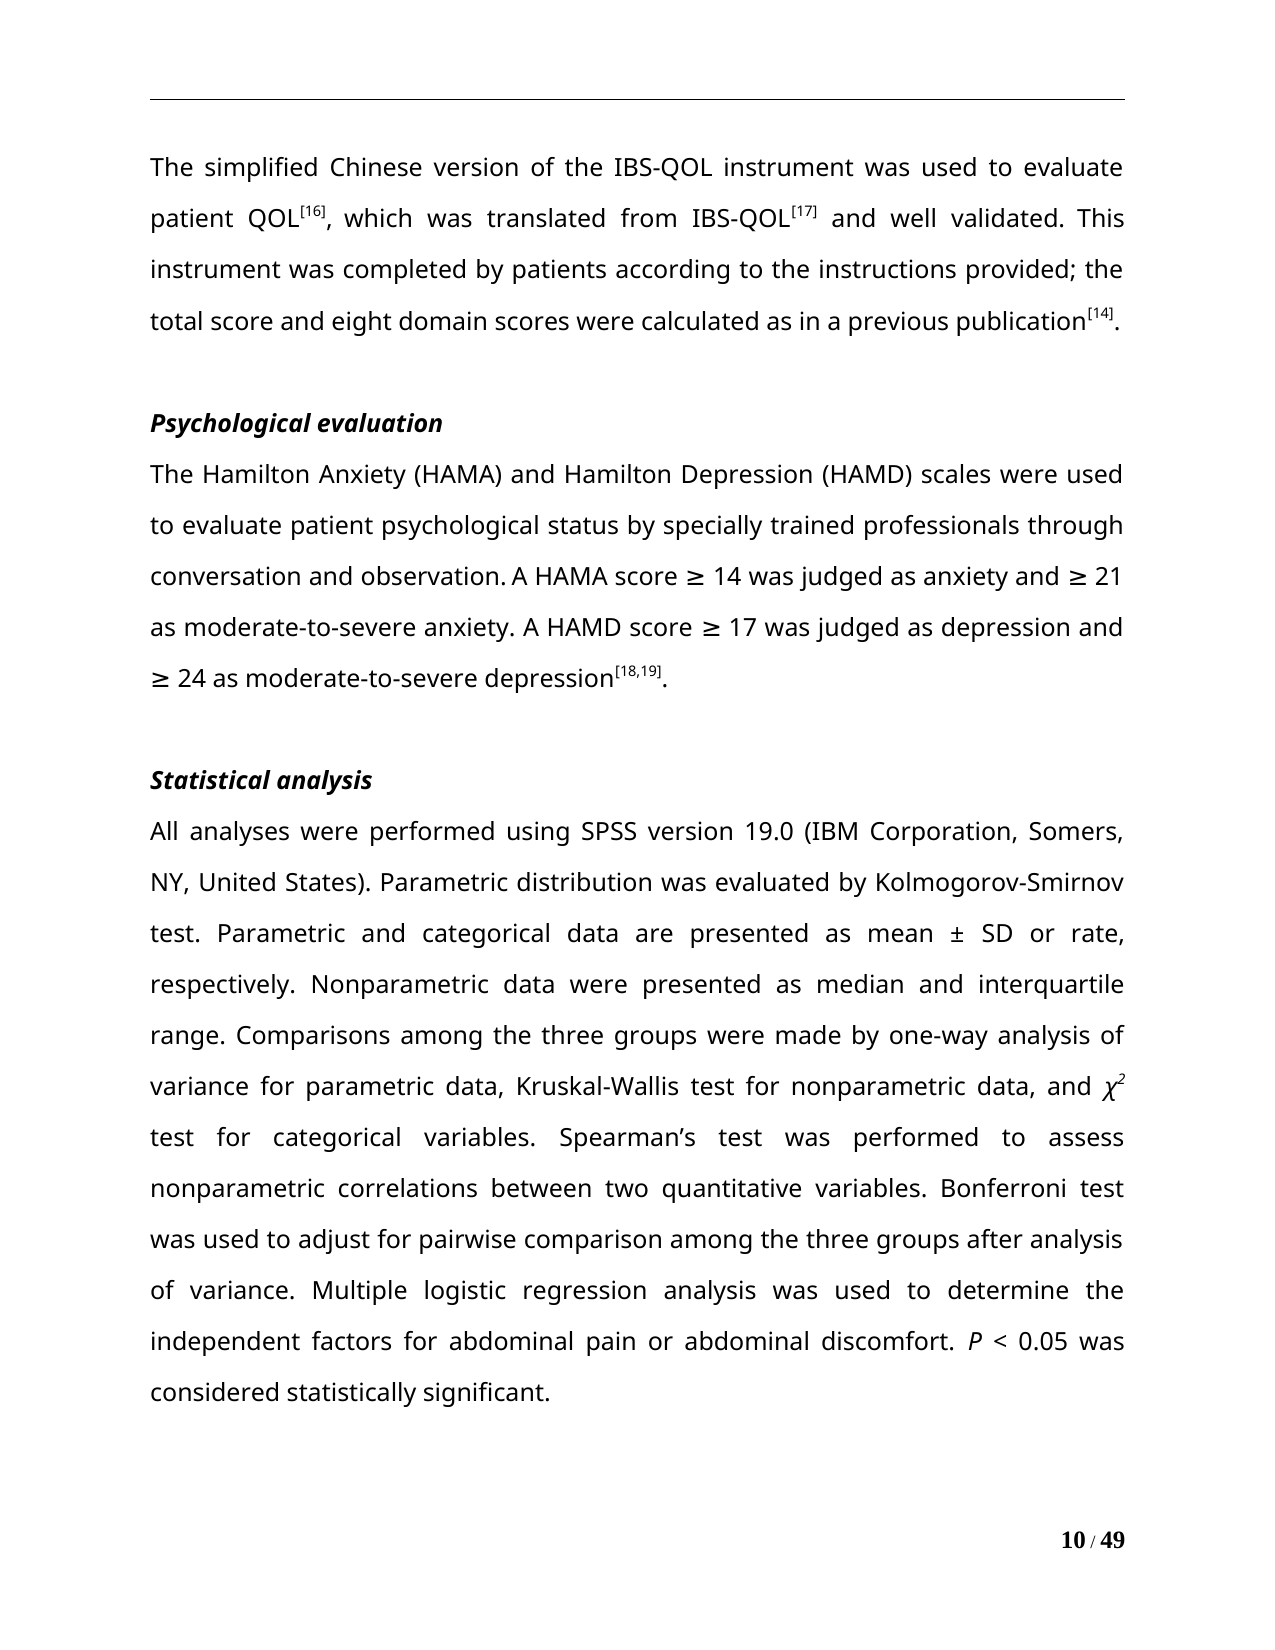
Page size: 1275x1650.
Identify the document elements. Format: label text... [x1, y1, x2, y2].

text The Hamilton Anxiety (HAMA) and Hamilton Depression (HAMD) scales were used to evaluate patient psychological status by specially trained professionals through conversation and observation. A HAMA score ≥ 14 was judged as anxiety and ≥ 21 as moderate-to-severe anxiety. A HAMD score ≥ 17 was judged as depression and ≥ 24 as moderate-to-severe depression[18,19]. [150, 456, 1125, 694]
text All analyses were performed using SPSS version 19.0 (IBM Corporation, Somers, NY, United States). Parametric distribution was evaluated by Kolmogorov-Smirnov test. Parametric and categorical data are presented as mean ± SD or rate, respectively. Nonparametric data were presented as median and interquartile range. Comparisons among the three groups were made by one-way analysis of variance for parametric data, Kruskal-Wallis test for nonparametric data, and χ2 test for categorical variables. Spearman’s test was performed to assess nonparametric correlations between two quantitative variables. Bonferroni test was used to adjust for pairwise comparison among the three groups after analysis of variance. Multiple logistic regression analysis was used to determine the independent factors for abdominal pain or abdominal discomfort. P < 0.05 was considered statistically significant. [150, 813, 1125, 1409]
text Statistical analysis [150, 762, 1125, 797]
text Psychological evaluation [150, 405, 1125, 439]
text The simplified Chinese version of the IBS-QOL instrument was used to evaluate patient QOL[16], which was translated from IBS-QOL[17] and well validated. This instrument was completed by patients according to the instructions provided; the total score and eight domain scores were calculated as in a previous publication[14]. [150, 150, 1125, 337]
